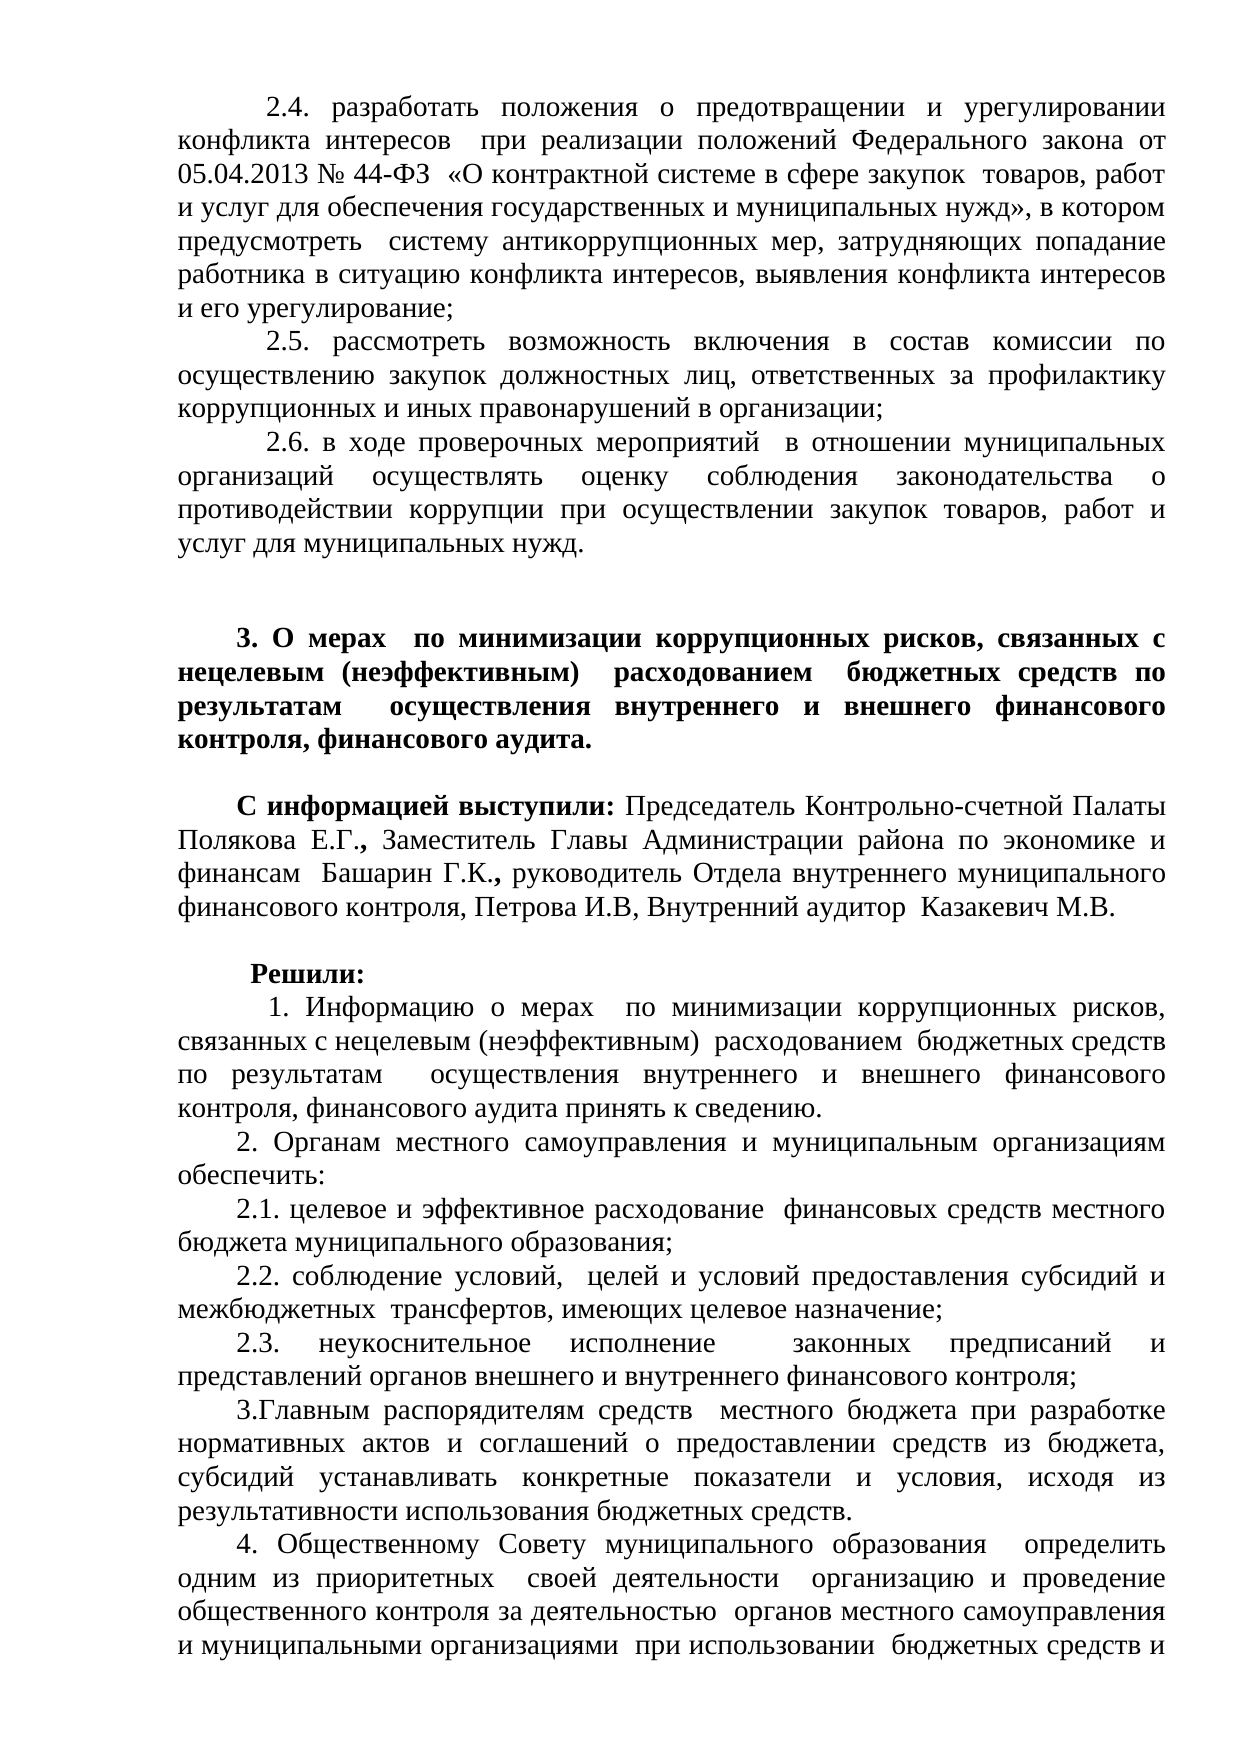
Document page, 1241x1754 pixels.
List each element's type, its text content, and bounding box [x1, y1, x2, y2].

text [177, 1526, 1167, 1660]
text 2.3. неукоснительное исполнение законных предписаний и представлений органов внешнего и внутреннего финансового контроля; [177, 1325, 1167, 1392]
text 2.6. в ходе проверочных мероприятий в отношении муниципальных организаций осуществлять оценку соблюдения законодательства о противодействии коррупции при осуществлении закупок товаров, работ и услуг для муниципальных нужд. [177, 424, 1167, 558]
text 3. О мерах по минимизации коррупционных рисков, связанных с нецелевым (неэффективным) расходованием бюджетных средств по результатам осуществления внутреннего и внешнего финансового контроля, финансового аудита. [177, 621, 1167, 755]
text 2. Органам местного самоуправления и муниципальным организациям обеспечить: [177, 1124, 1167, 1191]
text Решили: [177, 956, 1167, 989]
text 3.Главным распорядителям средств местного бюджета при разработке нормативных актов и соглашений о предоставлении средств из бюджета, субсидий устанавливать конкретные показатели и условия, исходя из результативности использования бюджетных средств. [177, 1392, 1167, 1526]
text 2.4. разработать положения о предотвращении и урегулировании конфликта интересов при реализации положений Федерального закона от 05.04.2013 № 44-ФЗ «О контрактной системе в сфере закупок товаров, работ и услуг для обеспечения государственных и муниципальных нужд», в котором предусмотреть систему антикоррупционных мер, затрудняющих попадание работника в ситуацию конфликта интересов, выявления конфликта интересов и его урегулирование; [177, 89, 1167, 323]
text 2.2. соблюдение условий, целей и условий предоставления субсидий и межбюджетных трансфертов, имеющих целевое назначение; [177, 1258, 1167, 1325]
text 2.1. целевое и эффективное расходование финансовых средств местного бюджета муниципального образования; [177, 1191, 1167, 1258]
text 2.5. рассмотреть возможность включения в состав комиссии по осуществлению закупок должностных лиц, ответственных за профилактику коррупционных и иных правонарушений в организации; [177, 323, 1167, 424]
text С информацией выступили: Председатель Контрольно-счетной Палаты Полякова Е.Г., Заместитель Главы Администрации района по экономике и финансам Башарин Г.К., руководитель Отдела внутреннего муниципального финансового контроля, Петрова И.В, Внутренний аудитор Казакевич М.В. [177, 788, 1167, 922]
list 1. Информацию о мерах по минимизации коррупционных рисков, связанных с нецелевым (неэффективным) расходованием бюджетных средств по результатам осуществления внутреннего и внешнего финансового контроля, финансового аудита принять к сведению. [177, 989, 1167, 1124]
